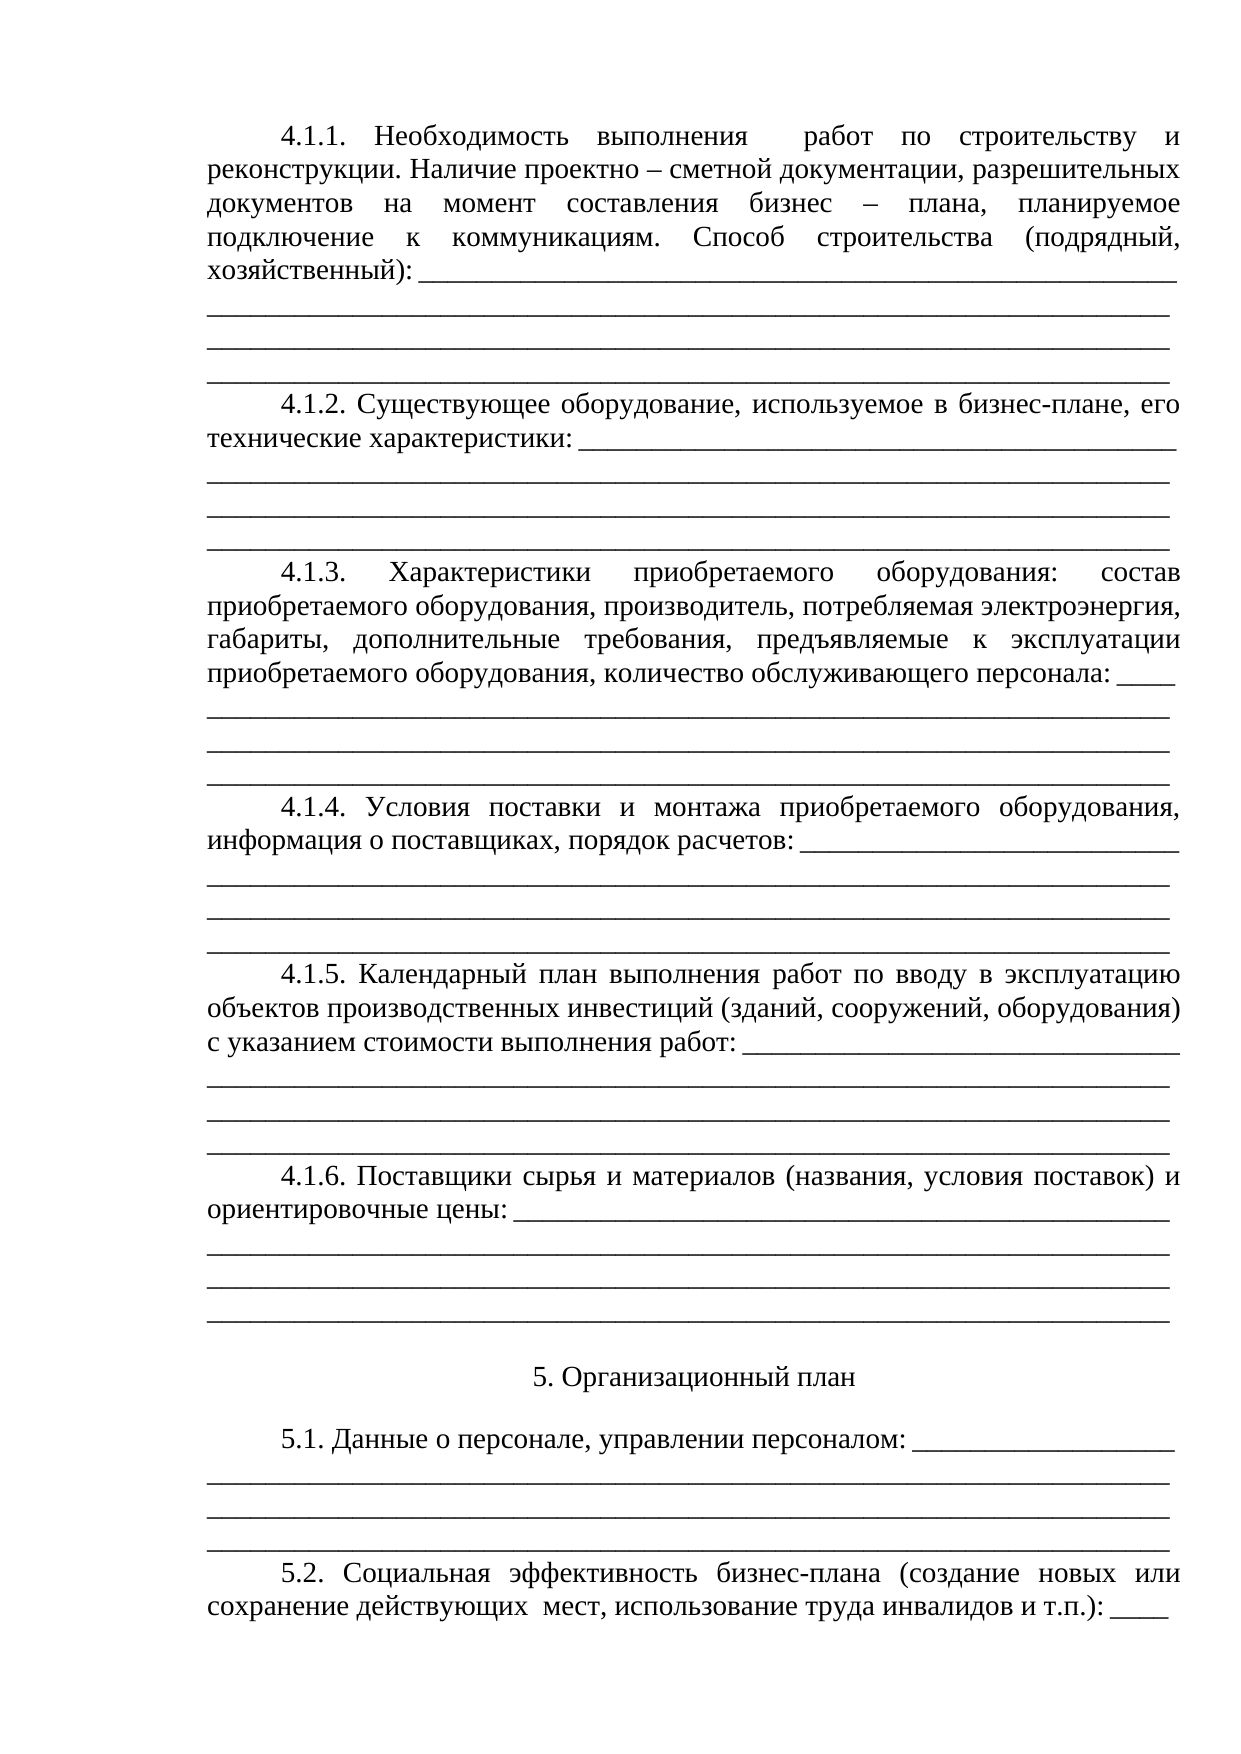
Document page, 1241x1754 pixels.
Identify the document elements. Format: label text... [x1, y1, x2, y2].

text 4.1.2. Существующее оборудование, используемое в бизнес-плане, его технические характеристики: _________________________________________ [207, 386, 1181, 453]
text __________________________________________________________________ [207, 1488, 1181, 1521]
text 4.1.4. Условия поставки и монтажа приобретаемого оборудования, информация о поставщиках, порядок расчетов: __________________________ [207, 789, 1181, 856]
text __________________________________________________________________ [207, 1057, 1181, 1091]
text 4.1.6. Поставщики сырья и материалов (названия, условия поставок) и ориентировочные цены: _____________________________________________ [207, 1158, 1181, 1225]
text __________________________________________________________________ [207, 856, 1181, 889]
text 5. Организационный план [207, 1359, 1181, 1393]
text __________________________________________________________________ [207, 889, 1181, 923]
text 4.1.5. Календарный план выполнения работ по вводу в эксплуатацию объектов производственных инвестиций (зданий, сооружений, оборудования) с указанием стоимости выполнения работ: ______________________________ [207, 957, 1181, 1057]
text __________________________________________________________________ [207, 487, 1181, 521]
text __________________________________________________________________ [207, 286, 1181, 319]
text 4.1.1. Необходимость выполнения работ по строительству и реконструкции. Наличие проектно – сметной документации, разрешительных документов на момент составления бизнес – плана, планируемое подключение к коммуникациям. Способ строительства (подрядный, хозяйственный): ____________________________________________________ [207, 118, 1181, 286]
text __________________________________________________________________ [207, 923, 1181, 957]
text __________________________________________________________________ [207, 688, 1181, 722]
text 5.2. Социальная эффективность бизнес-плана (создание новых или сохранение действующих мест, использование труда инвалидов и т.п.): ____ [207, 1555, 1181, 1622]
text 5.1. Данные о персонале, управлении персоналом: __________________ [207, 1421, 1181, 1454]
text __________________________________________________________________ [207, 1124, 1181, 1158]
text __________________________________________________________________ [207, 453, 1181, 487]
text __________________________________________________________________ [207, 1091, 1181, 1124]
text __________________________________________________________________ [207, 353, 1181, 386]
text __________________________________________________________________ [207, 521, 1181, 554]
text __________________________________________________________________ [207, 1454, 1181, 1488]
text __________________________________________________________________ [207, 755, 1181, 789]
text __________________________________________________________________ [207, 319, 1181, 353]
text __________________________________________________________________ [207, 722, 1181, 755]
text 4.1.3. Характеристики приобретаемого оборудования: состав приобретаемого оборудования, производитель, потребляемая электроэнергия, габариты, дополнительные требования, предъявляемые к эксплуатации приобретаемого оборудования, количество обслуживающего персонала: ____ [207, 554, 1181, 688]
text __________________________________________________________________ [207, 1292, 1181, 1326]
text __________________________________________________________________ [207, 1225, 1181, 1258]
text __________________________________________________________________ [207, 1258, 1181, 1292]
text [207, 1521, 1181, 1555]
